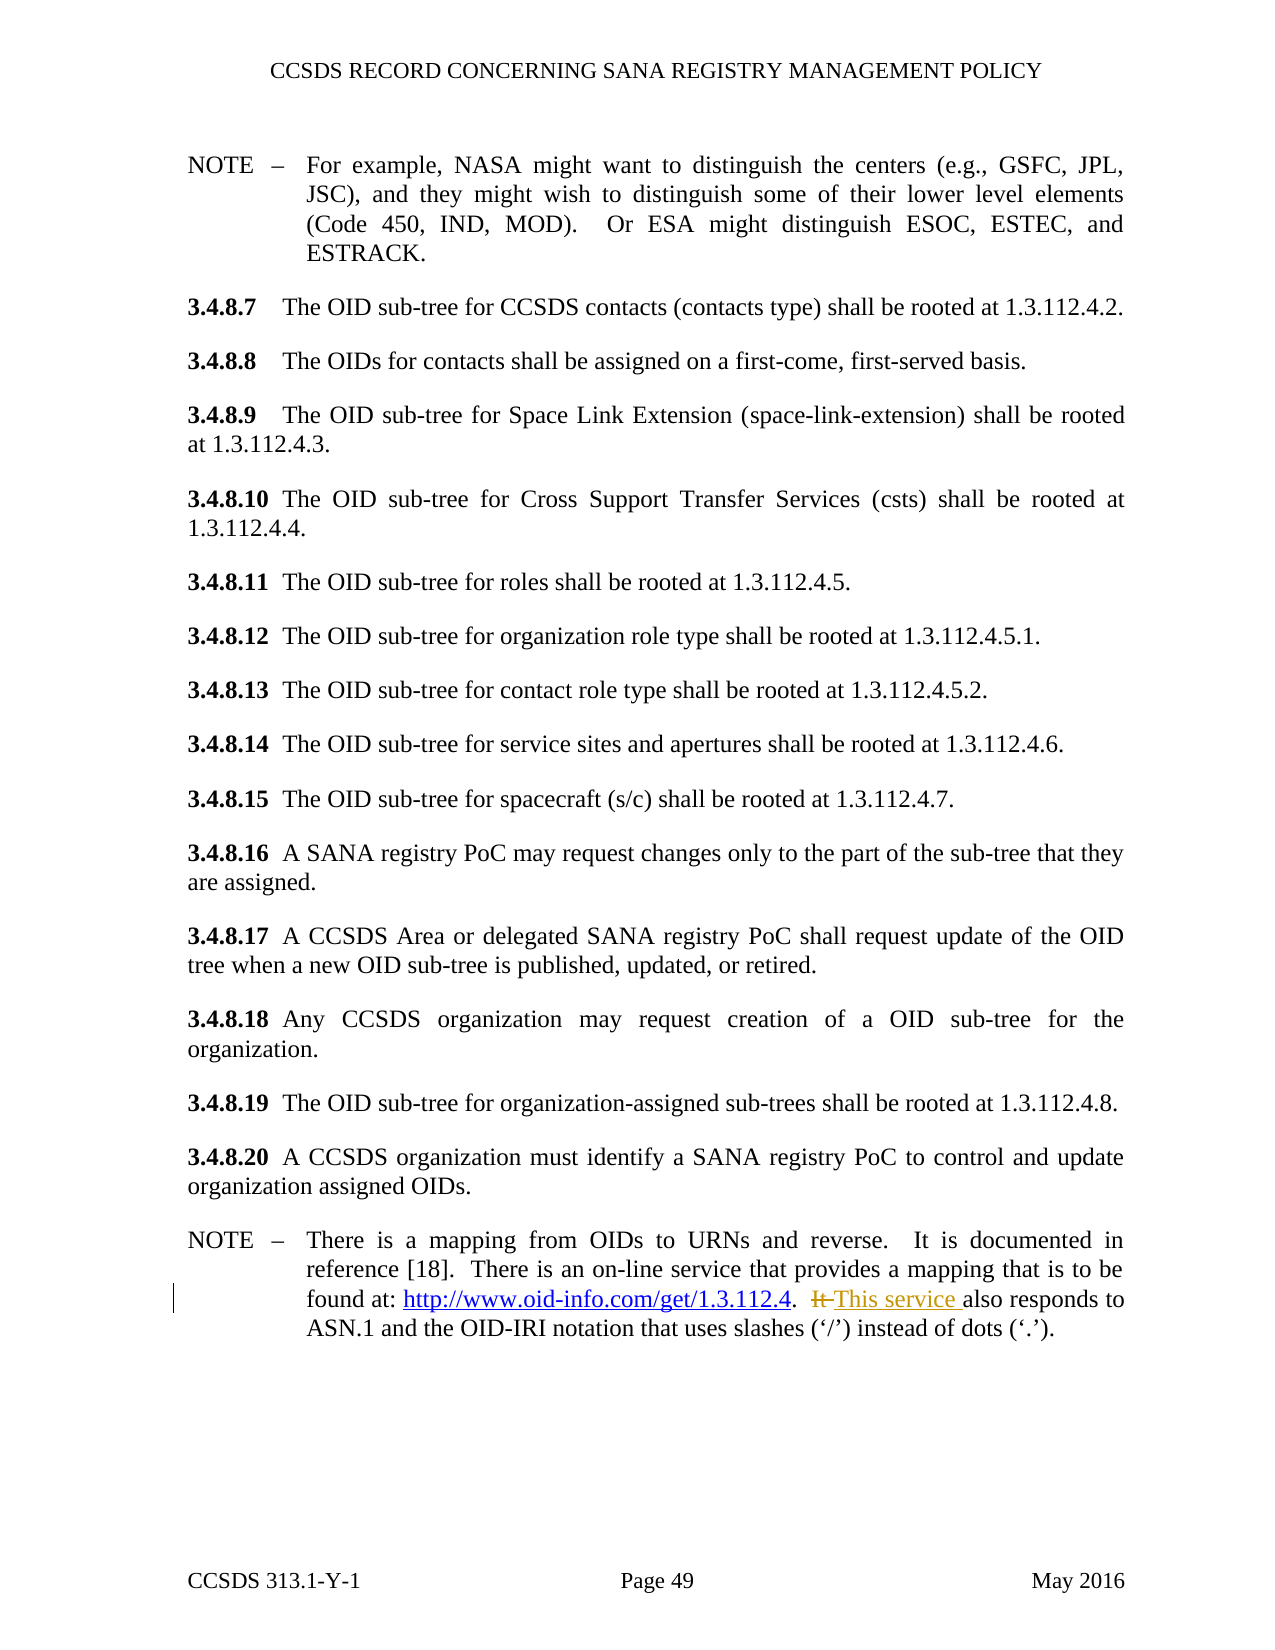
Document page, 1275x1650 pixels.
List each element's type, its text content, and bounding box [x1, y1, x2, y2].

text The OID sub-tree for contact role type shall be rooted at 1.3.112.4.5.2. [187, 675, 1125, 704]
text NOTE – For example, NASA might want to distinguish the centers (e.g., GSFC, JPL, JSC), and they might wish to distinguish some of their lower level elements (Code 450, IND, MOD). Or ESA might distinguish ESOC, ESTEC, and ESTRACK. [187, 150, 1125, 267]
text The OID sub-tree for roles shall be rooted at 1.3.112.4.5. [187, 567, 1125, 596]
text The OID sub-tree for spacecraft (s/c) shall be rooted at 1.3.112.4.7. [187, 783, 1125, 812]
text Any CCSDS organization may request creation of a OID sub-tree for the organization. [187, 1004, 1125, 1062]
text A CCSDS organization must identify a SANA registry PoC to control and update organization assigned OIDs. [187, 1142, 1125, 1200]
text A CCSDS Area or delegated SANA registry PoC shall request update of the OID tree when a new OID sub-tree is published, updated, or retired. [187, 921, 1125, 979]
text The OID sub-tree for CCSDS contacts (contacts type) shall be rooted at 1.3.112.4.2. [187, 292, 1125, 321]
text The OID sub-tree for organization role type shall be rooted at 1.3.112.4.5.1. [187, 621, 1125, 650]
text The OID sub-tree for service sites and apertures shall be rooted at 1.3.112.4.6. [187, 729, 1125, 758]
text The OID sub-tree for Space Link Extension (space-link-extension) shall be rooted at 1.3.112.4.3. [187, 400, 1125, 458]
text The OIDs for contacts shall be assigned on a first-come, first-served basis. [187, 346, 1125, 375]
text A SANA registry PoC may request changes only to the part of the sub-tree that they are assigned. [187, 837, 1125, 896]
text NOTE – There is a mapping from OIDs to URNs and reverse. It is documented in reference [18]. There is an on-line service that provides a mapping that is to be found at: http://www.oid-info.com/get/1.3.112.4. also responds to ASN.1 and the OID-IRI notation that uses slashes (‘/’) instead of dots (‘.’). [187, 1225, 1125, 1342]
text The OID sub-tree for Cross Support Transfer Services (csts) shall be rooted at 1.3.112.4.4. [187, 483, 1125, 542]
text The OID sub-tree for organization-assigned sub-trees shall be rooted at 1.3.112.4.8. [187, 1087, 1125, 1117]
